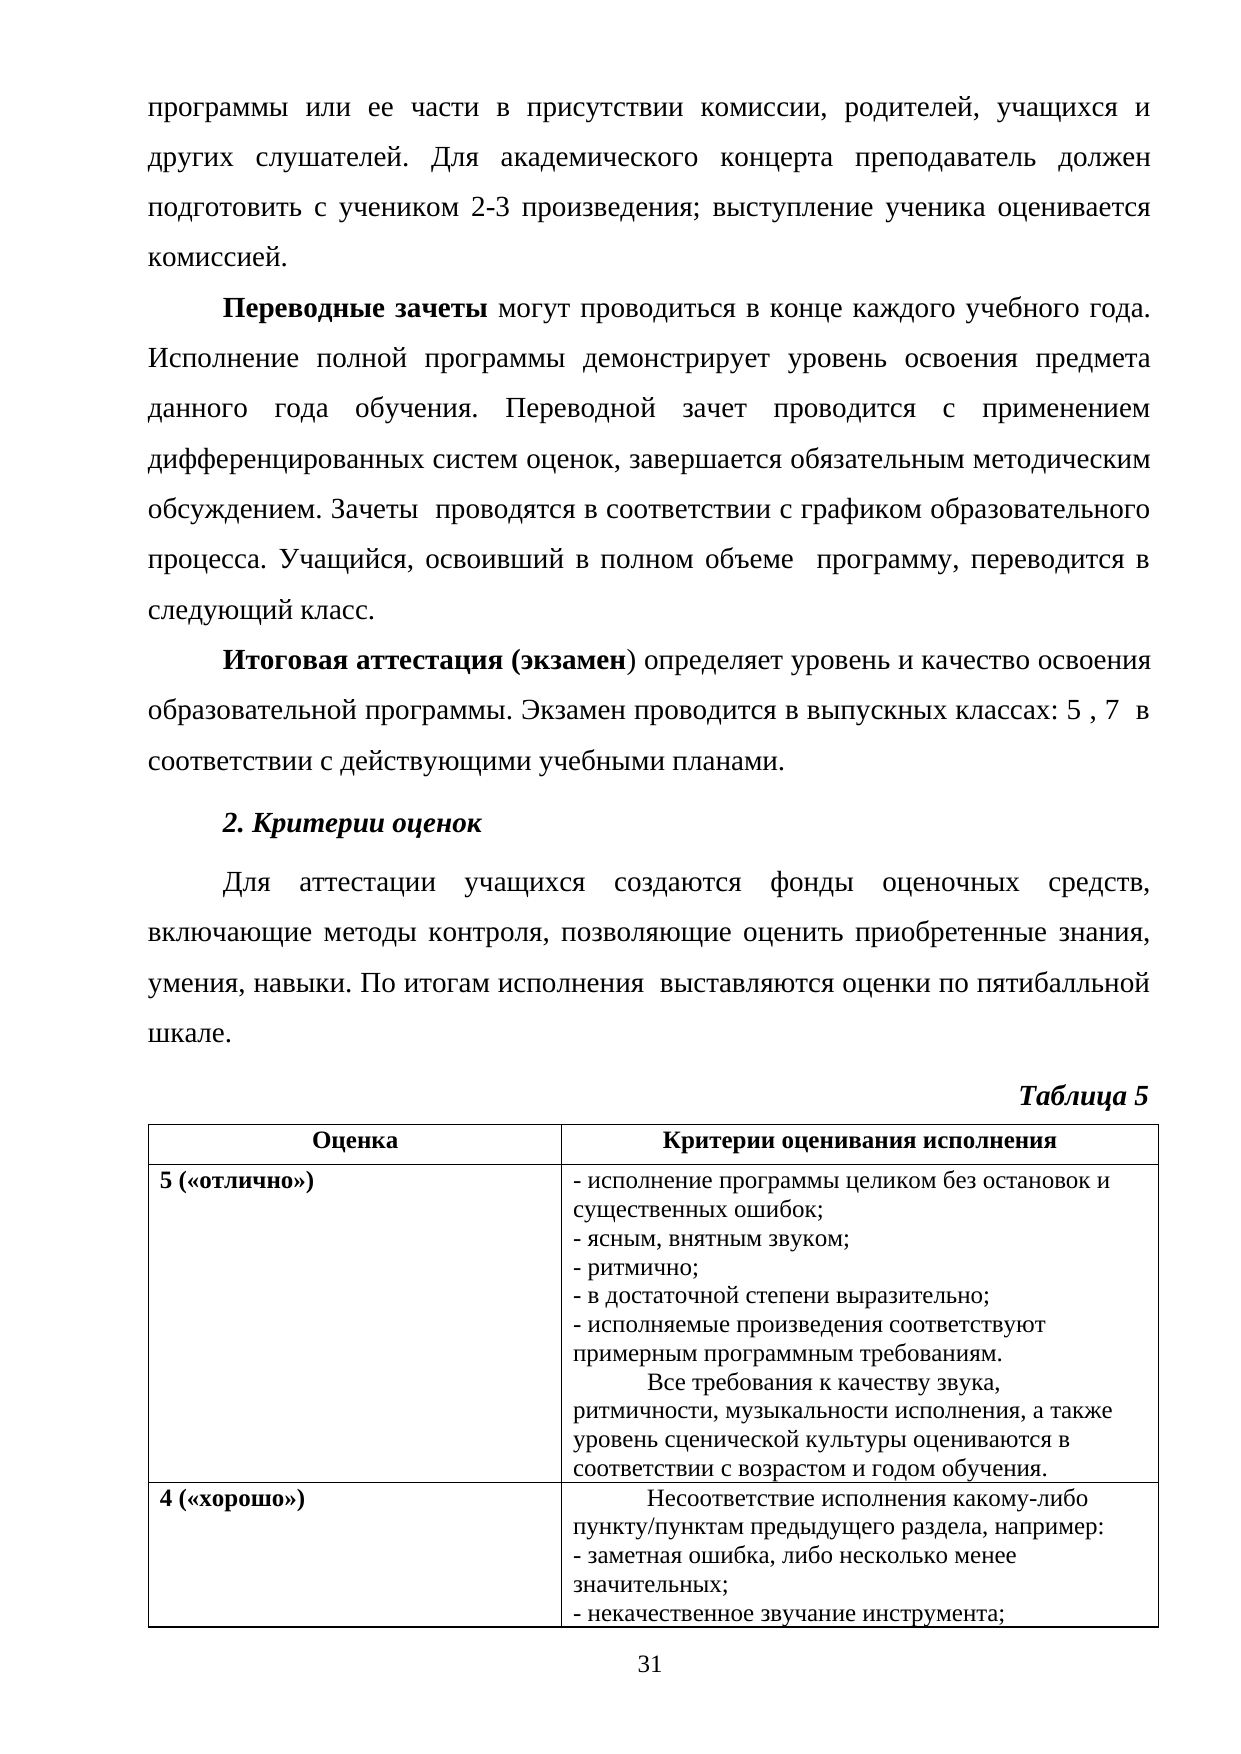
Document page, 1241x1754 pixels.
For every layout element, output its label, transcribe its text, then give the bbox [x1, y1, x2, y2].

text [148, 89, 1152, 273]
text Итоговая аттестация (экзамен) определяет уровень и качество освоения образовательной программы. Экзамен проводится в выпускных классах: 5 , 7 в соответствии с действующими учебными планами. [148, 642, 1152, 776]
table_header Оценка [149, 1125, 561, 1164]
text Переводные зачеты могут проводиться в конце каждого учебного года. Исполнение полной программы демонстрирует уровень освоения предмета данного года обучения. Переводной зачет проводится с применением дифференцированных систем оценок, завершается обязательным методическим обсуждением. Зачеты проводятся в соответствии с графиком образовательного процесса. Учащийся, освоивший в полном объеме программу, переводится в следующий класс. [148, 290, 1152, 625]
subtitle 2. Критерии оценок [148, 806, 1152, 839]
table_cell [562, 1483, 1158, 1626]
table_cell 4 («хорошо») [149, 1483, 561, 1626]
table_header Критерии оценивания исполнения [562, 1125, 1158, 1164]
text Для аттестации учащихся создаются фонды оценочных средств, включающие методы контроля, позволяющие оценить приобретенные знания, умения, навыки. По итогам исполнения выставляются оценки по пятибалльной шкале. [148, 864, 1152, 1048]
subtitle Таблица 5 [148, 1078, 1152, 1111]
table_cell 5 («отлично») [149, 1165, 561, 1482]
table_cell - исполнение программы целиком без остановок и существенных ошибок; - ясным, внятным звуком; - ритмично; - в достаточной степени выразительно; - исполняемые произведения соответствуют примерным программным требованиям. Все требования к качеству звука, ритмичности, музыкальности исполнения, а также уровень сценической культуры оцениваются в соответствии с возрастом и годом обучения. [562, 1165, 1158, 1482]
